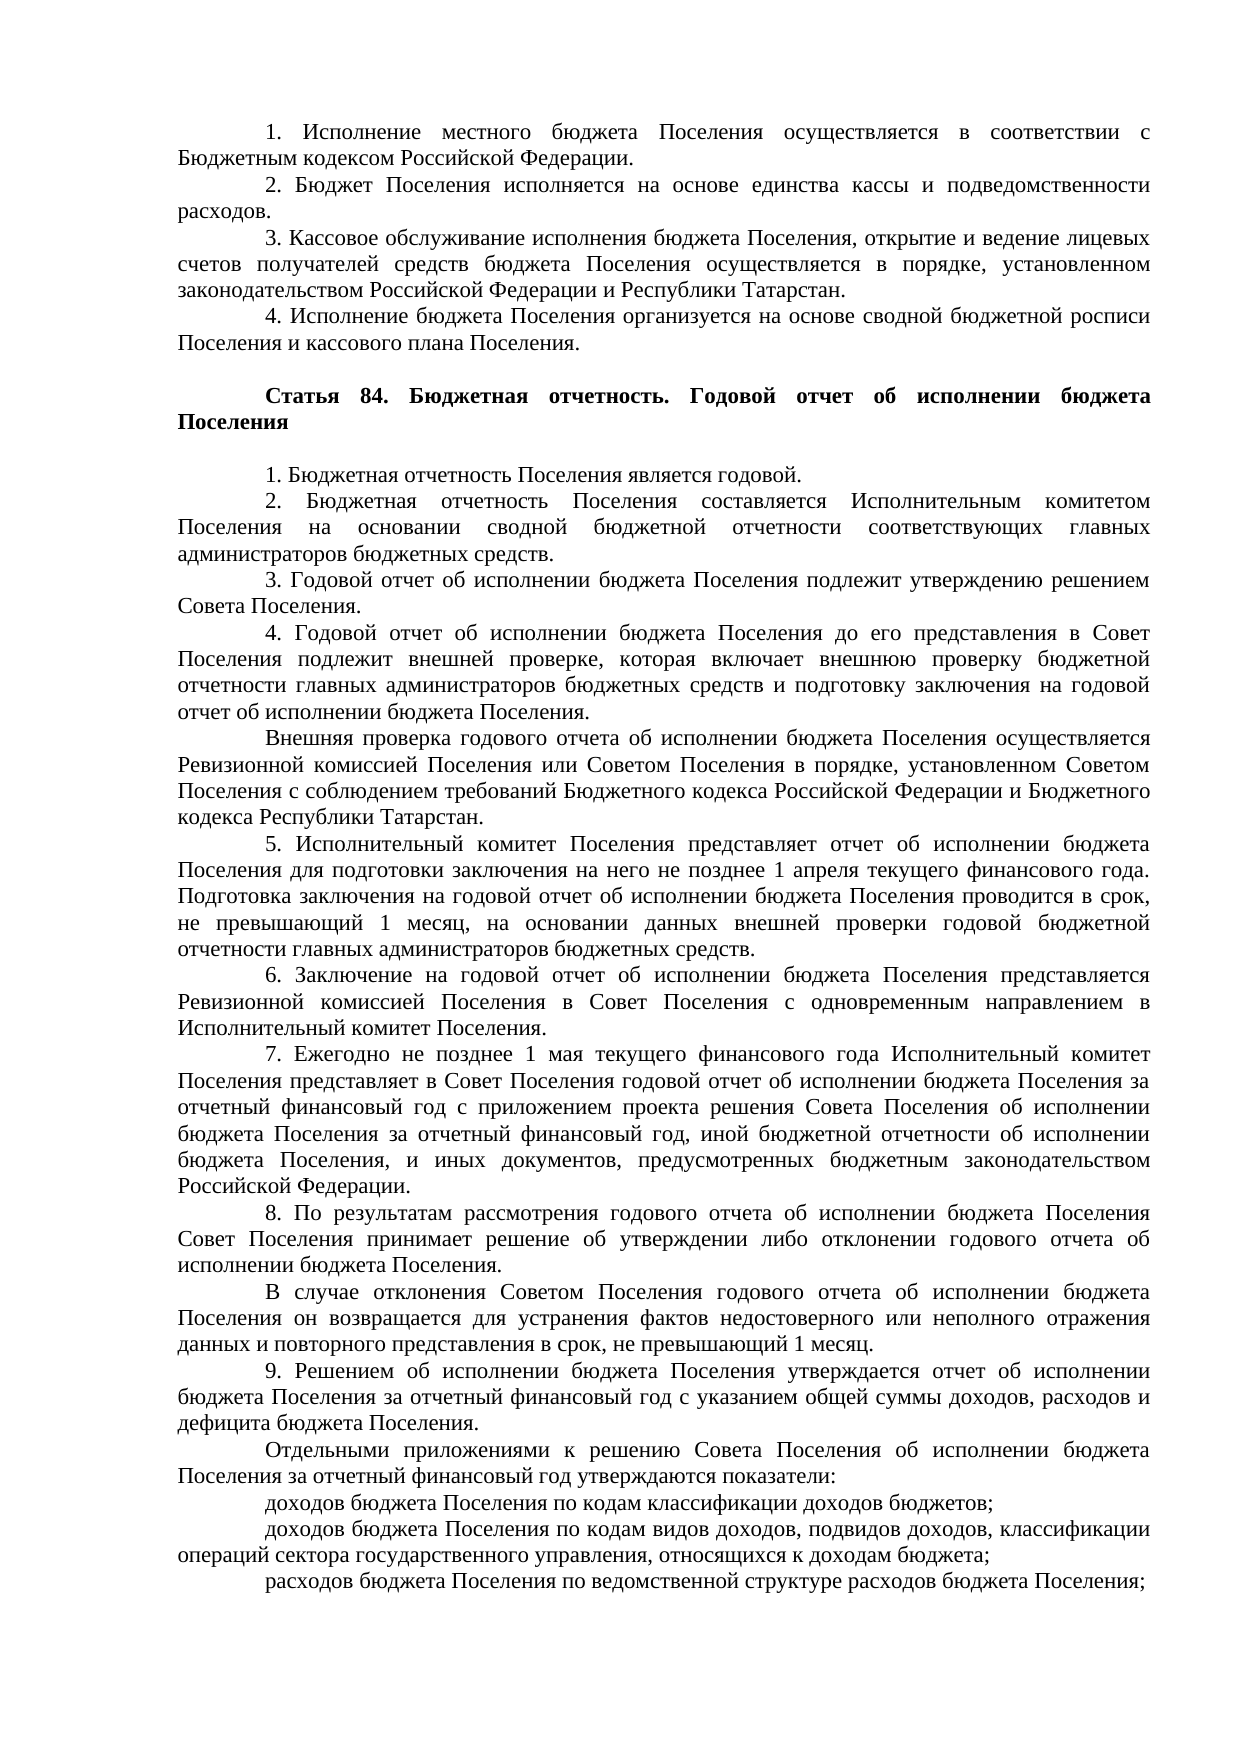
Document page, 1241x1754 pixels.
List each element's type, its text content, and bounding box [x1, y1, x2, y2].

text 7. Ежегодно не позднее 1 мая текущего финансового года Исполнительный комитет Поселения представляет в Совет Поселения годовой отчет об исполнении бюджета Поселения за отчетный финансовый год с приложением проекта решения Совета Поселения об исполнении бюджета Поселения за отчетный финансовый год, иной бюджетной отчетности об исполнении бюджета Поселения, и иных документов, предусмотренных бюджетным законодательством Российской Федерации. [177, 1041, 1152, 1199]
text 2. Бюджет Поселения исполняется на основе единства кассы и подведомственности расходов. [177, 171, 1152, 223]
text 4. Исполнение бюджета Поселения организуется на основе сводной бюджетной росписи Поселения и кассового плана Поселения. [177, 303, 1152, 355]
text доходов бюджета Поселения по кодам классификации доходов бюджетов; [177, 1488, 1152, 1515]
text Отдельными приложениями к решению Совета Поселения об исполнении бюджета Поселения за отчетный финансовый год утверждаются показатели: [177, 1436, 1152, 1488]
text 1. Бюджетная отчетность Поселения является годовой. [177, 461, 1152, 487]
text 8. По результатам рассмотрения годового отчета об исполнении бюджета Поселения Совет Поселения принимает решение об утверждении либо отклонении годового отчета об исполнении бюджета Поселения. [177, 1199, 1152, 1278]
text расходов бюджета Поселения по ведомственной структуре расходов бюджета Поселения; [177, 1568, 1152, 1594]
text 2. Бюджетная отчетность Поселения составляется Исполнительным комитетом Поселения на основании сводной бюджетной отчетности соответствующих главных администраторов бюджетных средств. [177, 487, 1152, 566]
text 1. Исполнение местного бюджета Поселения осуществляется в соответствии с Бюджетным кодексом Российской Федерации. [177, 118, 1152, 171]
text В случае отклонения Советом Поселения годового отчета об исполнении бюджета Поселения он возвращается для устранения фактов недостоверного или неполного отражения данных и повторного представления в срок, не превышающий 1 месяц. [177, 1278, 1152, 1357]
text Статья 84. Бюджетная отчетность. Годовой отчет об исполнении бюджета Поселения [177, 382, 1152, 434]
text 9. Решением об исполнении бюджета Поселения утверждается отчет об исполнении бюджета Поселения за отчетный финансовый год с указанием общей суммы доходов, расходов и дефицита бюджета Поселения. [177, 1357, 1152, 1436]
text 3. Годовой отчет об исполнении бюджета Поселения подлежит утверждению решением Совета Поселения. [177, 566, 1152, 619]
text 5. Исполнительный комитет Поселения представляет отчет об исполнении бюджета Поселения для подготовки заключения на него не позднее 1 апреля текущего финансового года. Подготовка заключения на годовой отчет об исполнении бюджета Поселения проводится в срок, не превышающий 1 месяц, на основании данных внешней проверки годовой бюджетной отчетности главных администраторов бюджетных средств. [177, 830, 1152, 961]
text 6. Заключение на годовой отчет об исполнении бюджета Поселения представляется Ревизионной комиссией Поселения в Совет Поселения с одновременным направлением в Исполнительный комитет Поселения. [177, 961, 1152, 1041]
text 3. Кассовое обслуживание исполнения бюджета Поселения, открытие и ведение лицевых счетов получателей средств бюджета Поселения осуществляется в порядке, установленном законодательством Российской Федерации и Республики Татарстан. [177, 223, 1152, 303]
text 4. Годовой отчет об исполнении бюджета Поселения до его представления в Совет Поселения подлежит внешней проверке, которая включает внешнюю проверку бюджетной отчетности главных администраторов бюджетных средств и подготовку заключения на годовой отчет об исполнении бюджета Поселения. [177, 619, 1152, 724]
text Внешняя проверка годового отчета об исполнении бюджета Поселения осуществляется Ревизионной комиссией Поселения или Советом Поселения в порядке, установленном Советом Поселения с соблюдением требований Бюджетного кодекса Российской Федерации и Бюджетного кодекса Республики Татарстан. [177, 724, 1152, 830]
text доходов бюджета Поселения по кодам видов доходов, подвидов доходов, классификации операций сектора государственного управления, относящихся к доходам бюджета; [177, 1515, 1152, 1568]
